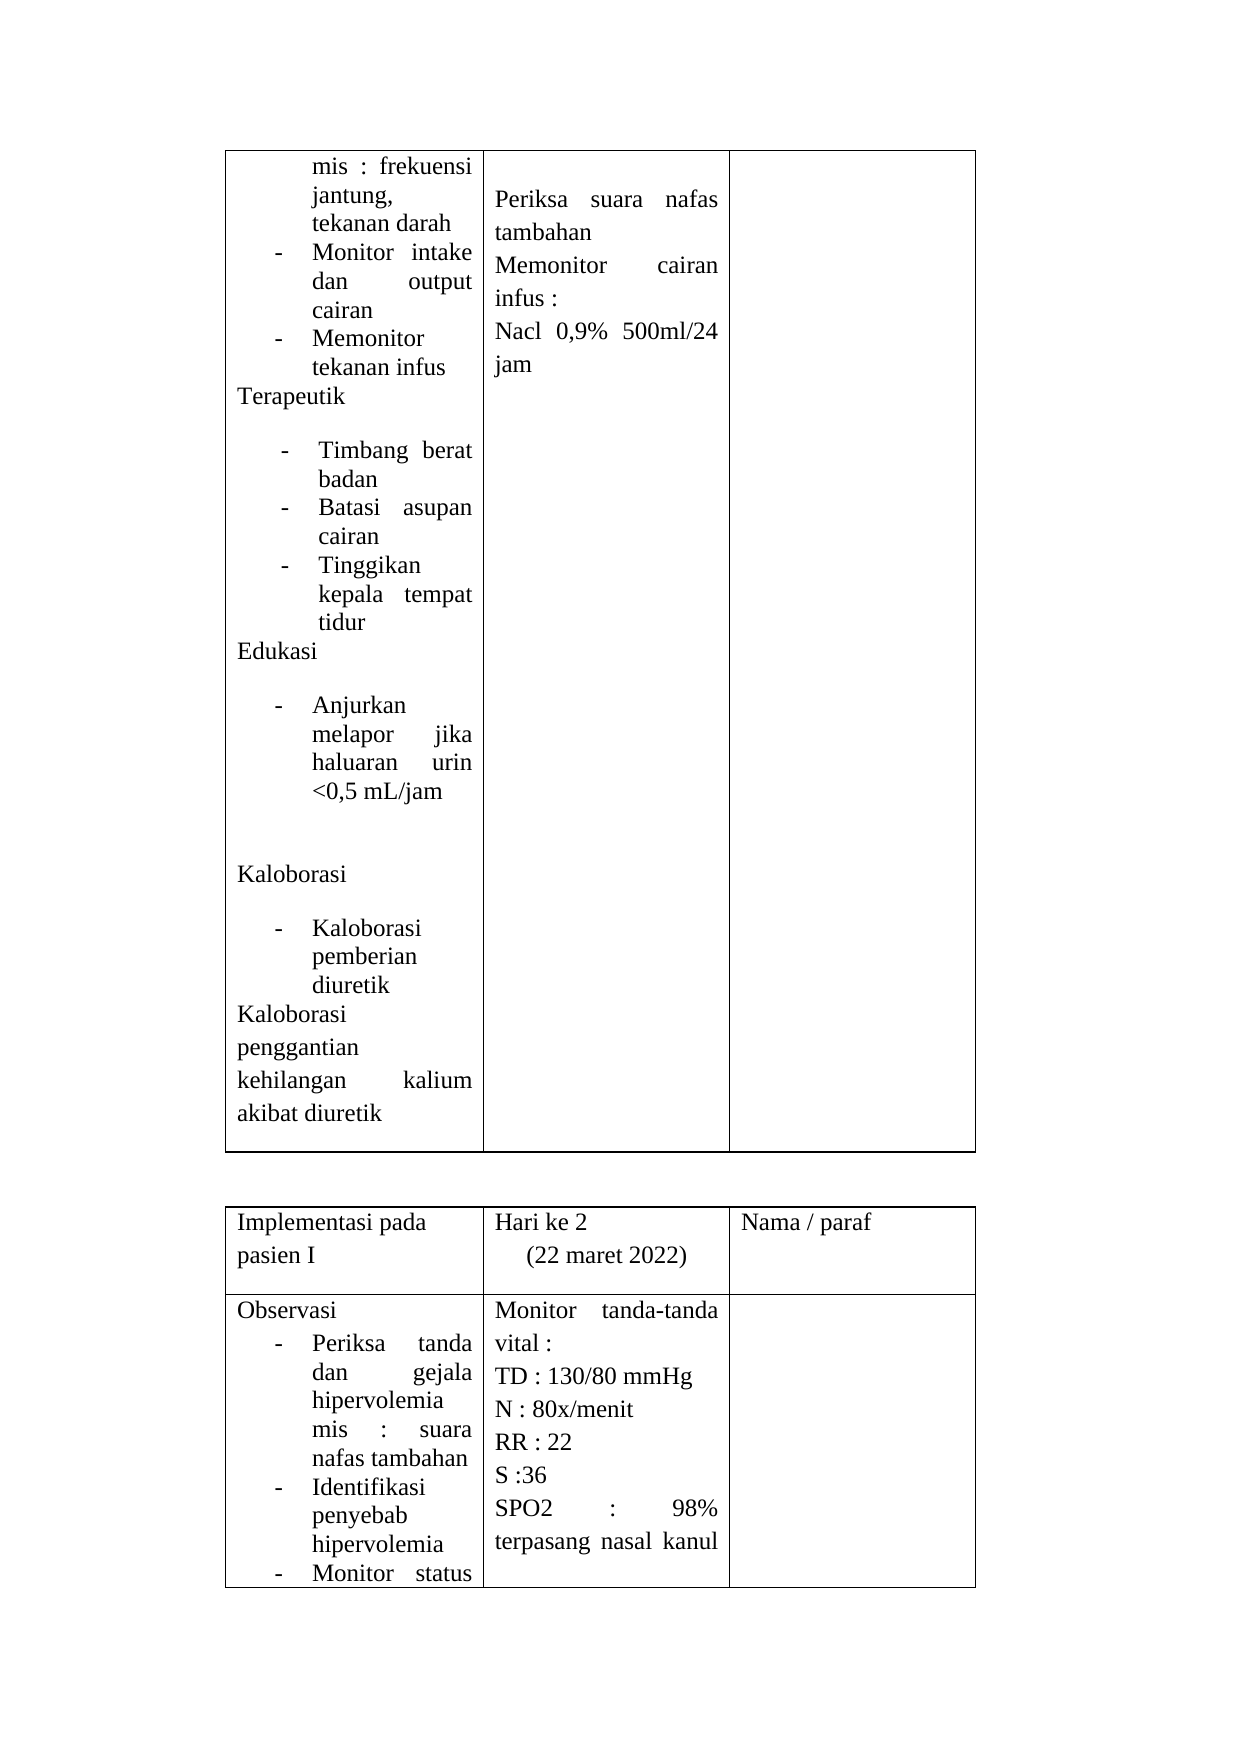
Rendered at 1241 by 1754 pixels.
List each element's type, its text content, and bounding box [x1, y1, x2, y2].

table_header Nama / paraf [730, 1208, 975, 1294]
table_cell [730, 1295, 975, 1587]
table_header Hari ke 2 (22 maret 2022) [484, 1208, 729, 1294]
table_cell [484, 151, 729, 1151]
table_header Implementasi pada pasien I [226, 1208, 483, 1294]
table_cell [226, 1295, 483, 1587]
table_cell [484, 1295, 729, 1587]
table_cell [226, 151, 483, 1151]
table_cell [730, 151, 975, 1151]
